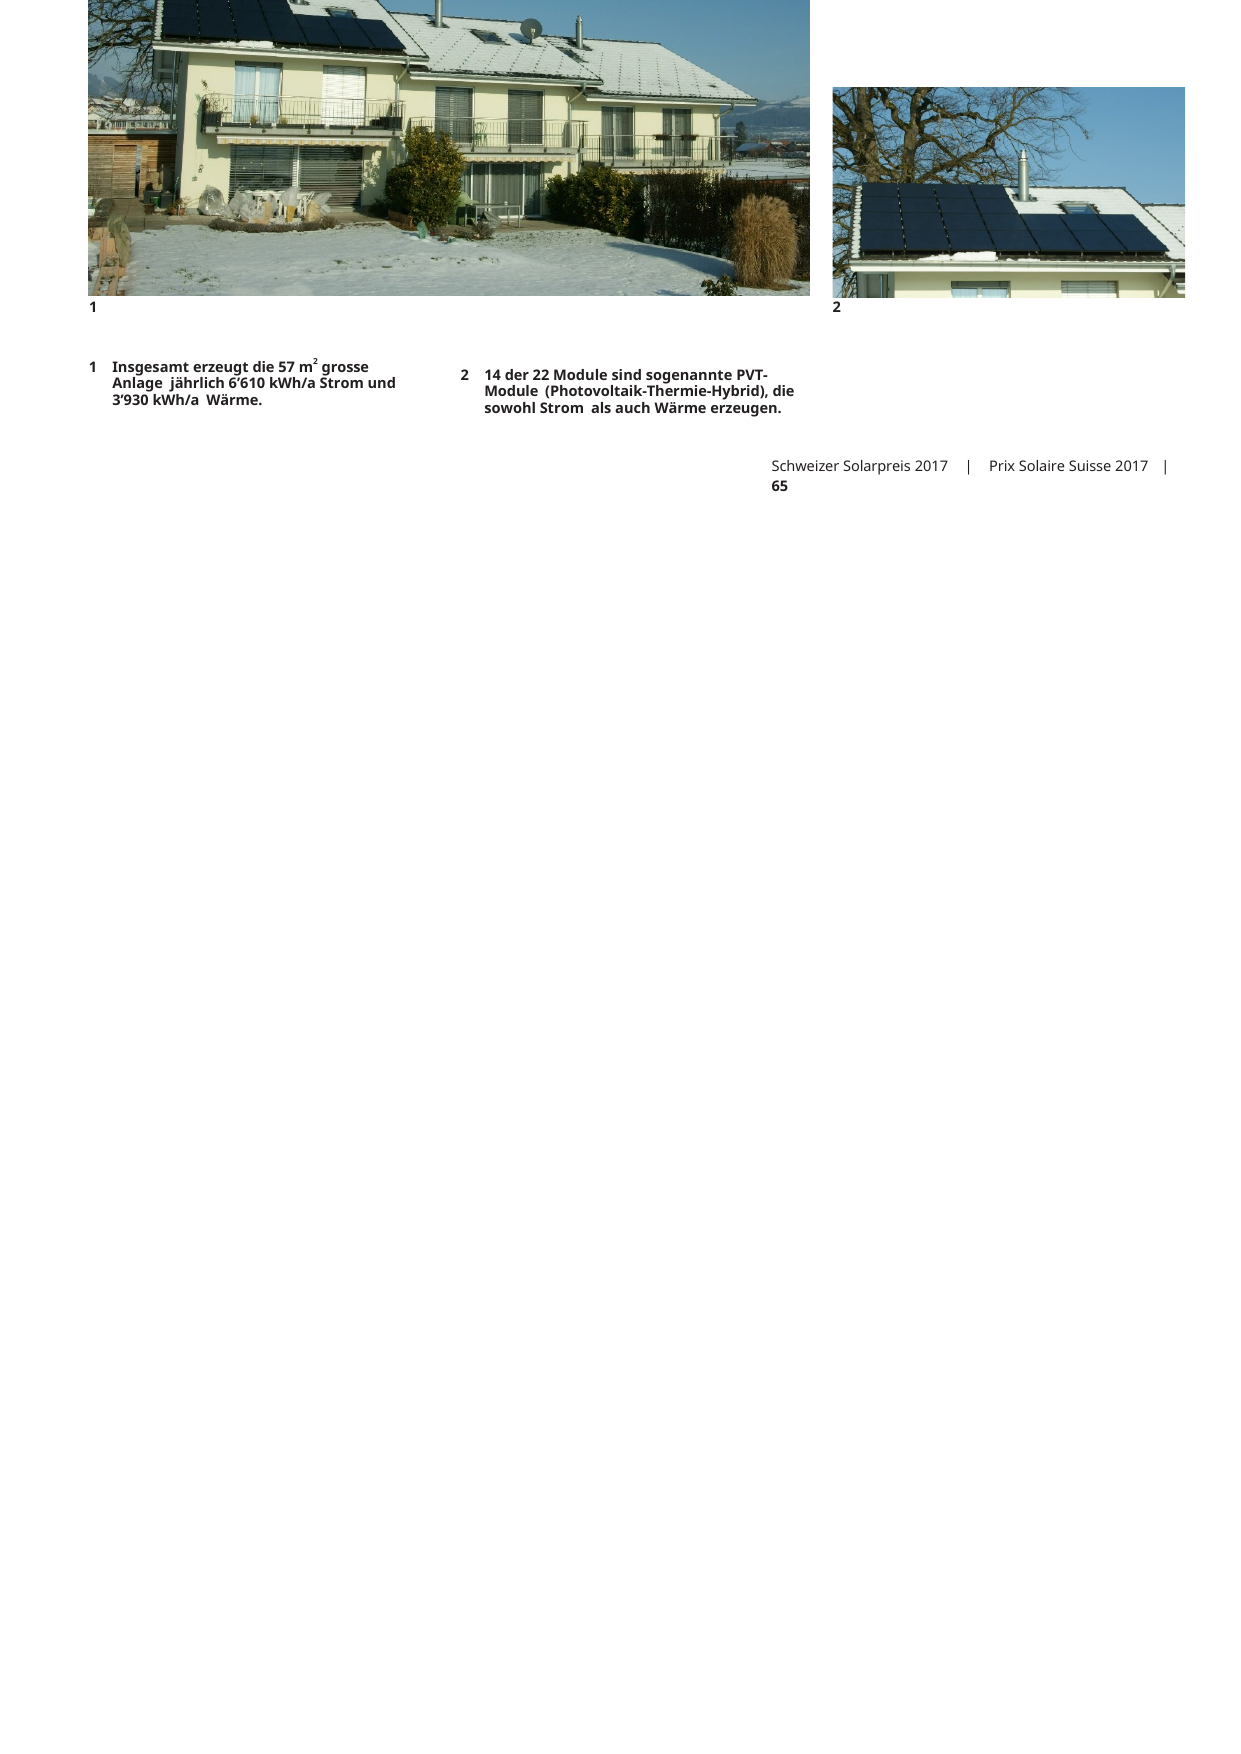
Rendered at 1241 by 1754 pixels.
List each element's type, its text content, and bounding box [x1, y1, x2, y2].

picture [832, 87, 1186, 298]
list 14 der 22 Module sind sogenannte PVT-Module (Photovoltaik-Thermie-Hybrid), die sowohl Strom als auch Wärme erzeugen. [460, 367, 809, 417]
text 1 2 [89, 298, 1192, 316]
list Insgesamt erzeugt die 57 m2 grosse Anlage jährlich 6’610 kWh/a Strom und 3’930 kWh/a Wärme. [88, 359, 416, 409]
text Schweizer Solarpreis 2017 | Prix Solaire Suisse 2017 | 65 [771, 456, 1192, 495]
picture [88, 0, 810, 296]
